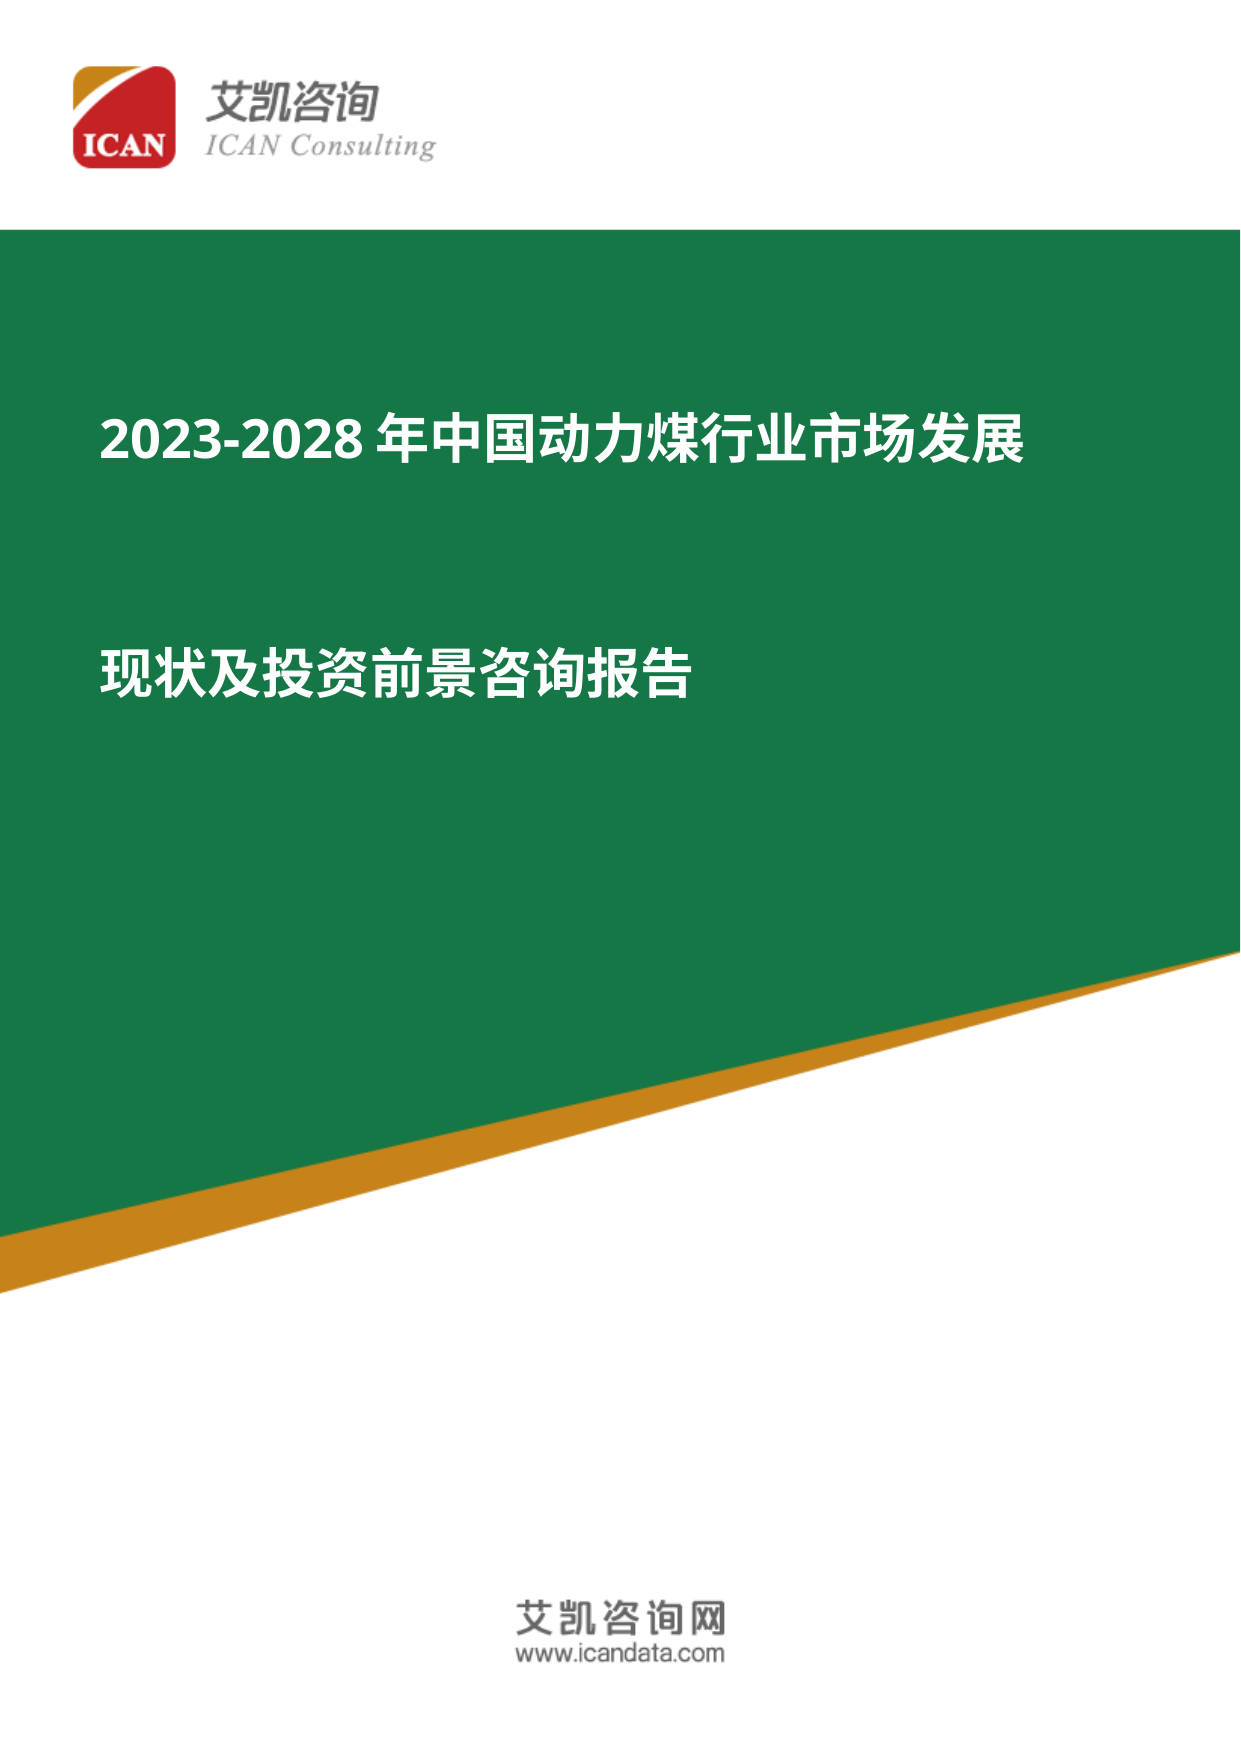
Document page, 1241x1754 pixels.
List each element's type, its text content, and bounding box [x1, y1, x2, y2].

picture [0, 5, 1241, 1754]
subtitle 2023-2028年中国动力煤行业市场发展现状及投资前景咨询报告 [99, 386, 1053, 718]
